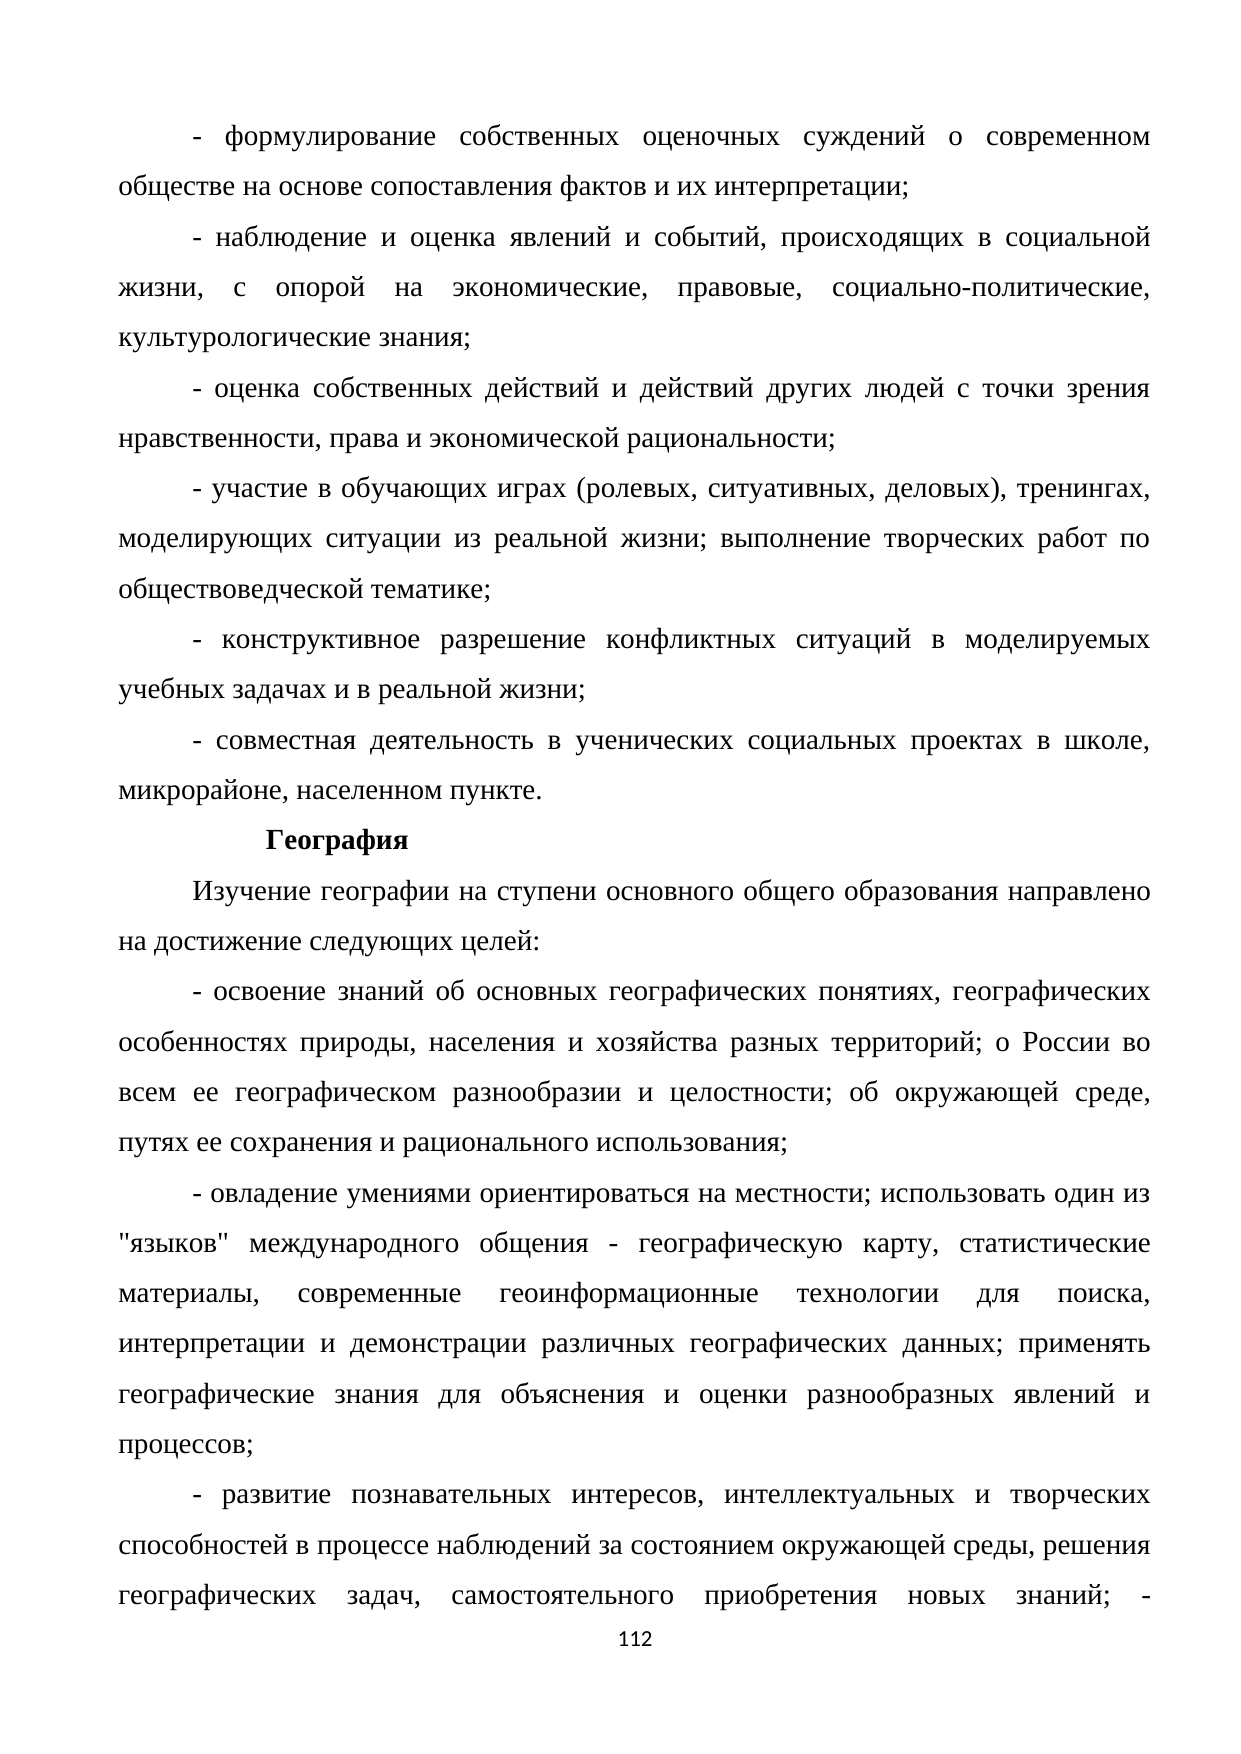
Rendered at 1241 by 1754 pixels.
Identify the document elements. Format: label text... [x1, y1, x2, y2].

text - освоение знаний об основных географических понятиях, географических особенностях природы, населения и хозяйства разных территорий; о России во всем ее географическом разнообразии и целостности; об окружающей среде, путях ее сохранения и рационального использования; [118, 973, 1152, 1158]
text - овладение умениями ориентироваться на местности; использовать один из "языков" международного общения - географическую карту, статистические материалы, современные геоинформационные технологии для поиска, интерпретации и демонстрации различных географических данных; применять географические знания для объяснения и оценки разнообразных явлений и процессов; [118, 1175, 1152, 1460]
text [118, 1477, 1152, 1611]
text - участие в обучающих играх (ролевых, ситуативных, деловых), тренингах, моделирующих ситуации из реальной жизни; выполнение творческих работ по обществоведческой тематике; [118, 470, 1152, 604]
text - формулирование собственных оценочных суждений о современном обществе на основе сопоставления фактов и их интерпретации; [118, 118, 1152, 202]
text Изучение географии на ступени основного общего образования направлено на достижение следующих целей: [118, 873, 1152, 957]
text - наблюдение и оценка явлений и событий, происходящих в социальной жизни, с опорой на экономические, правовые, социально-политические, культурологические знания; [118, 219, 1152, 353]
text - конструктивное разрешение конфликтных ситуаций в моделируемых учебных задачах и в реальной жизни; [118, 621, 1152, 705]
text - оценка собственных действий и действий других людей с точки зрения нравственности, права и экономической рациональности; [118, 370, 1152, 453]
text География [118, 822, 1152, 856]
text - совместная деятельность в ученических социальных проектах в школе, микрорайоне, населенном пункте. [118, 722, 1152, 806]
